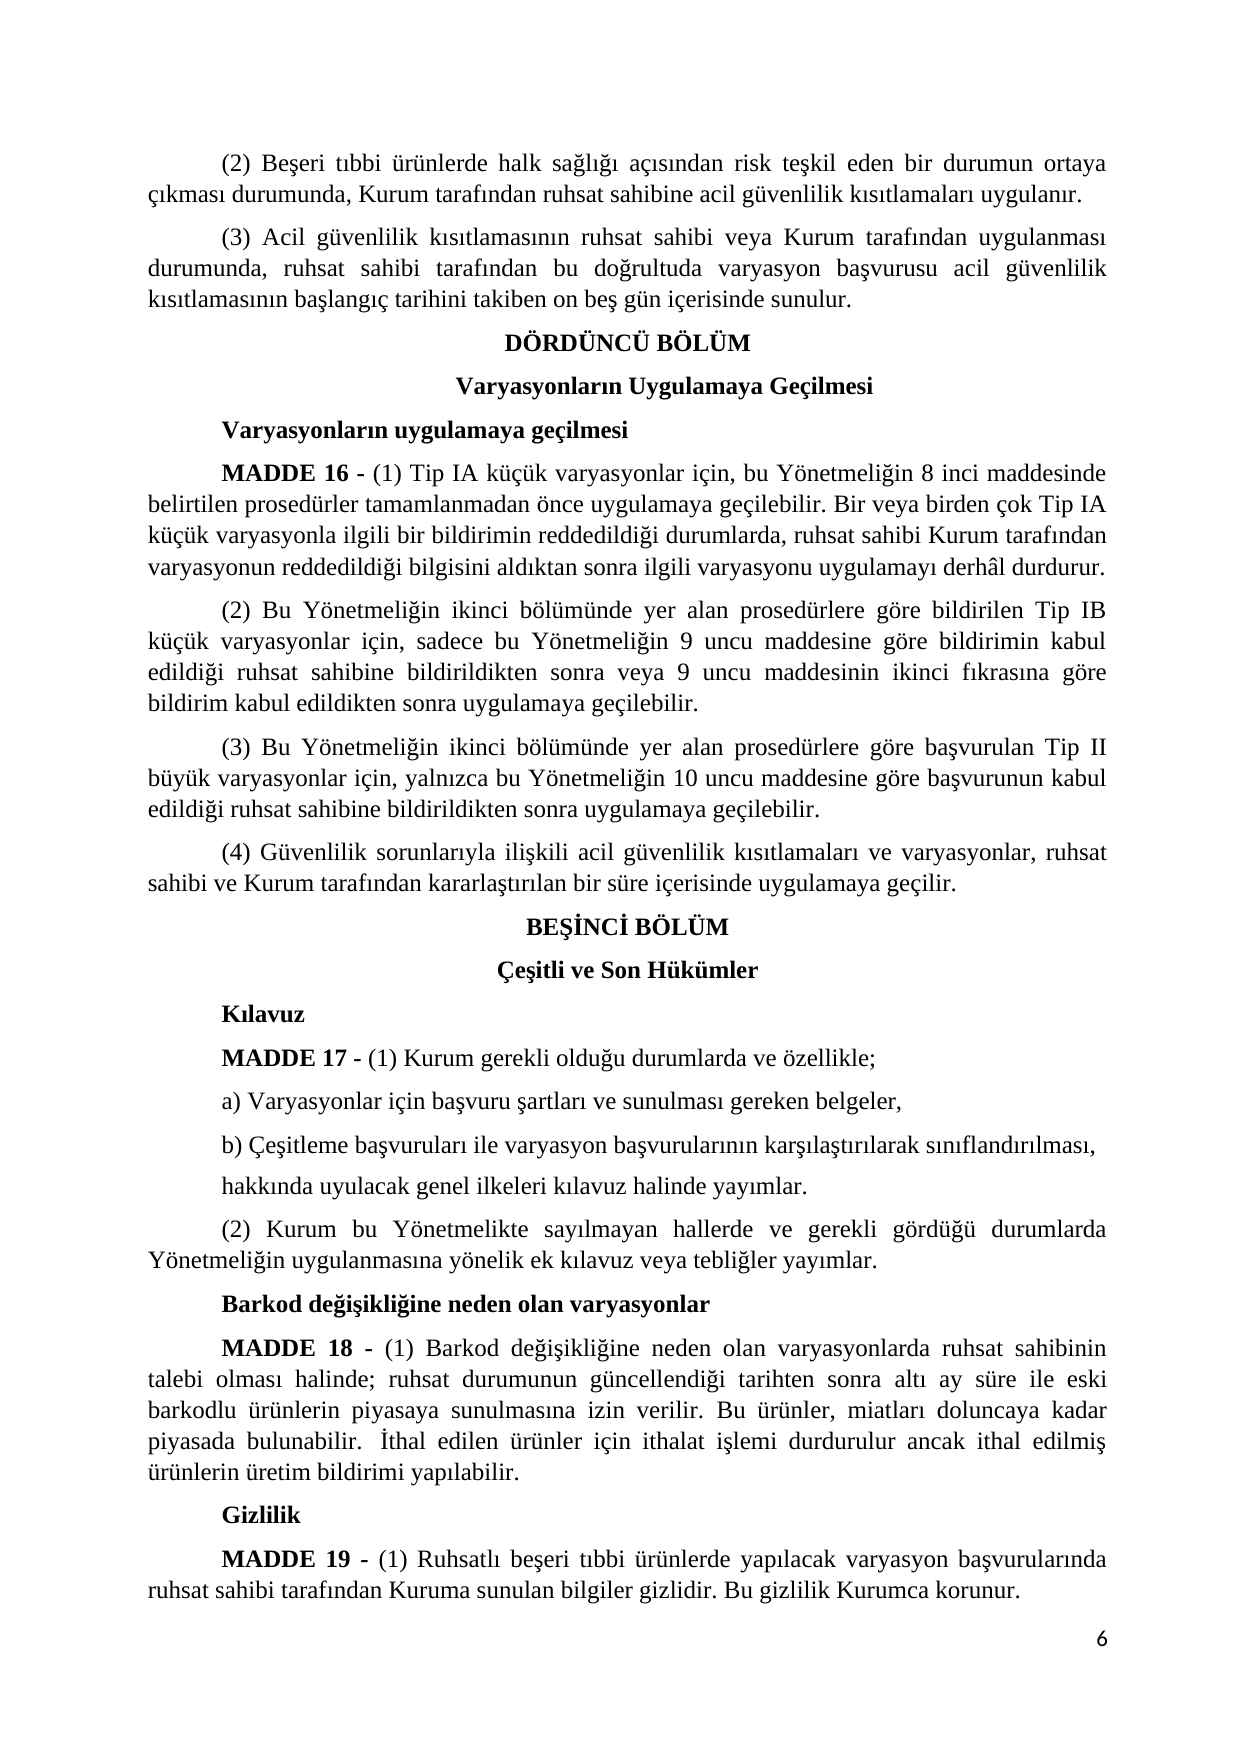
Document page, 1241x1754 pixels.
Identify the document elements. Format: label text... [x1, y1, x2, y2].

text Gizlilik [148, 1500, 1107, 1529]
text MADDE 16 - (1) Tip IA küçük varyasyonlar için, bu Yönetmeliğin 8 inci maddesinde belirtilen prosedürler tamamlanmadan önce uygulamaya geçilebilir. Bir veya birden çok Tip IA küçük varyasyonla ilgili bir bildirimin reddedildiği durumlarda, ruhsat sahibi Kurum tarafından varyasyonun reddedildiği bilgisini aldıktan sonra ilgili varyasyonu uygulamayı derhâl durdurur. [148, 458, 1107, 580]
text DÖRDÜNCÜ BÖLÜM [148, 328, 1107, 357]
text (3) Acil güvenlilik kısıtlamasının ruhsat sahibi veya Kurum tarafından uygulanması durumunda, ruhsat sahibi tarafından bu doğrultuda varyasyon başvurusu acil güvenlilik kısıtlamasının başlangıç tarihini takiben on beş gün içerisinde sunulur. [148, 222, 1107, 313]
text a) Varyasyonlar için başvuru şartları ve sunulması gereken belgeler, [148, 1086, 1107, 1115]
text Barkod değişikliğine neden olan varyasyonlar [148, 1289, 1107, 1318]
text b) Çeşitleme başvuruları ile varyasyon başvurularının karşılaştırılarak sınıflandırılması, [148, 1130, 1107, 1158]
text Varyasyonların Uygulamaya Geçilmesi [148, 371, 1107, 400]
text (4) Güvenlilik sorunlarıyla ilişkili acil güvenlilik kısıtlamaları ve varyasyonlar, ruhsat sahibi ve Kurum tarafından kararlaştırılan bir süre içerisinde uygulamaya geçilir. [148, 837, 1107, 897]
text (2) Beşeri tıbbi ürünlerde halk sağlığı açısından risk teşkil eden bir durumun ortaya çıkması durumunda, Kurum tarafından ruhsat sahibine acil güvenlilik kısıtlamaları uygulanır. [148, 148, 1107, 207]
text Varyasyonların uygulamaya geçilmesi [148, 415, 1107, 444]
text Kılavuz [148, 999, 1107, 1028]
text MADDE 18 - (1) Barkod değişikliğine neden olan varyasyonlarda ruhsat sahibinin talebi olması halinde; ruhsat durumunun güncellendiği tarihten sonra altı ay süre ile eski barkodlu ürünlerin piyasaya sunulmasına izin verilir. Bu ürünler, miatları doluncaya kadar piyasada bulunabilir. İthal edilen ürünler için ithalat işlemi durdurulur ancak ithal edilmiş ürünlerin üretim bildirimi yapılabilir. [148, 1333, 1107, 1486]
text MADDE 19 - (1) Ruhsatlı beşeri tıbbi ürünlerde yapılacak varyasyon başvurularında ruhsat sahibi tarafından Kuruma sunulan bilgiler gizlidir. Bu gizlilik Kurumca korunur. [148, 1544, 1107, 1604]
text Çeşitli ve Son Hükümler [148, 956, 1107, 984]
text (3) Bu Yönetmeliğin ikinci bölümünde yer alan prosedürlere göre başvurulan Tip II büyük varyasyonlar için, yalnızca bu Yönetmeliğin 10 uncu maddesine göre başvurunun kabul edildiği ruhsat sahibine bildirildikten sonra uygulamaya geçilebilir. [148, 732, 1107, 823]
text (2) Kurum bu Yönetmelikte sayılmayan hallerde ve gerekli gördüğü durumlarda Yönetmeliğin uygulanmasına yönelik ek kılavuz veya tebliğler yayımlar. [148, 1214, 1107, 1274]
text BEŞİNCİ BÖLÜM [148, 912, 1107, 941]
text MADDE 17 - (1) Kurum gerekli olduğu durumlarda ve özellikle; [148, 1043, 1107, 1071]
text hakkında uyulacak genel ilkeleri kılavuz halinde yayımlar. [148, 1171, 1107, 1200]
text (2) Bu Yönetmeliğin ikinci bölümünde yer alan prosedürlere göre bildirilen Tip IB küçük varyasyonlar için, sadece bu Yönetmeliğin 9 uncu maddesine göre bildirimin kabul edildiği ruhsat sahibine bildirildikten sonra veya 9 uncu maddesinin ikinci fıkrasına göre bildirim kabul edildikten sonra uygulamaya geçilebilir. [148, 595, 1107, 717]
